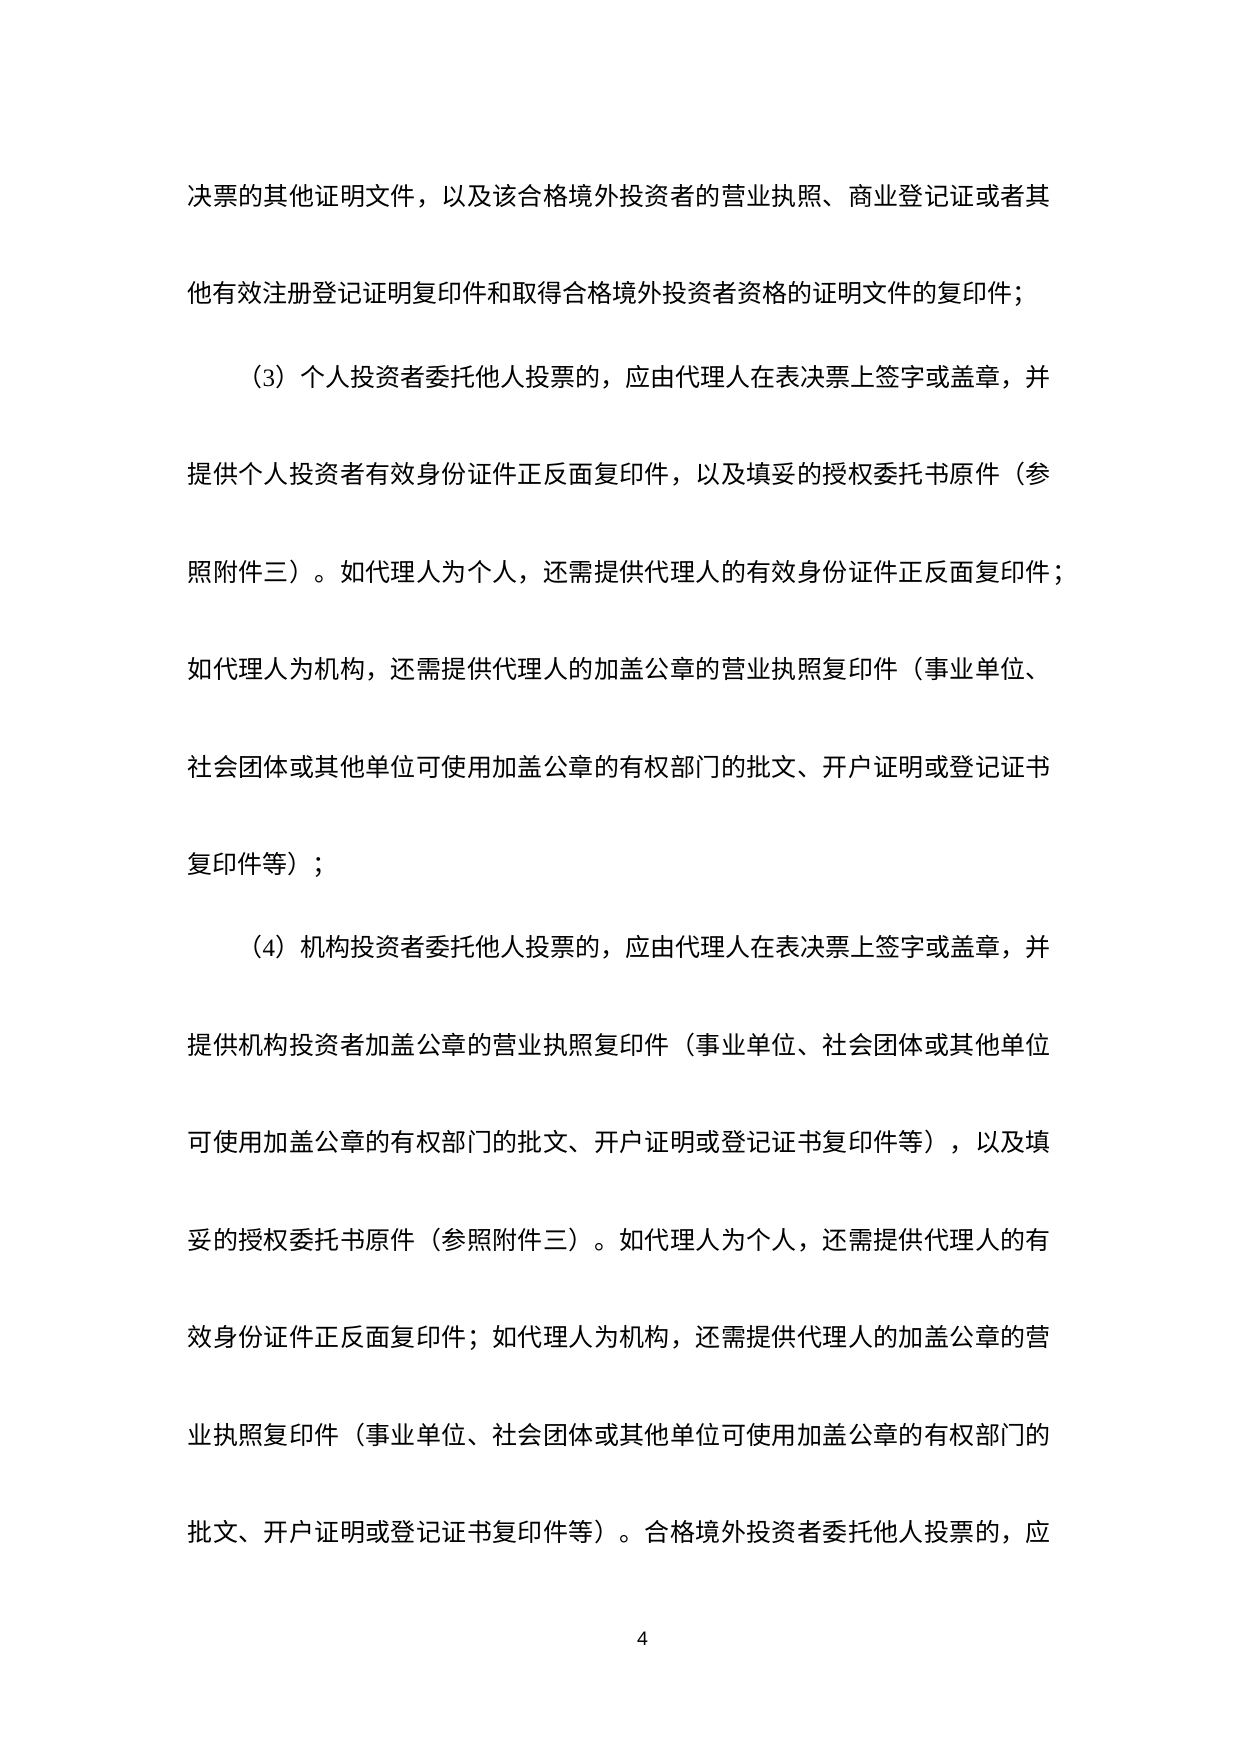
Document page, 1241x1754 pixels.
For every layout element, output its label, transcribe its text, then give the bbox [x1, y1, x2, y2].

text （3）个人投资者委托他人投票的，应由代理人在表决票上签字或盖章，并提供个人投资者有效身份证件正反面复印件，以及填妥的授权委托书原件（参照附件三）。如代理人为个人，还需提供代理人的有效身份证件正反面复印件；如代理人为机构，还需提供代理人的加盖公章的营业执照复印件（事业单位、社会团体或其他单位可使用加盖公章的有权部门的批文、开户证明或登记证书复印件等）； [187, 343, 1053, 895]
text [187, 913, 1053, 1563]
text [187, 162, 1053, 324]
